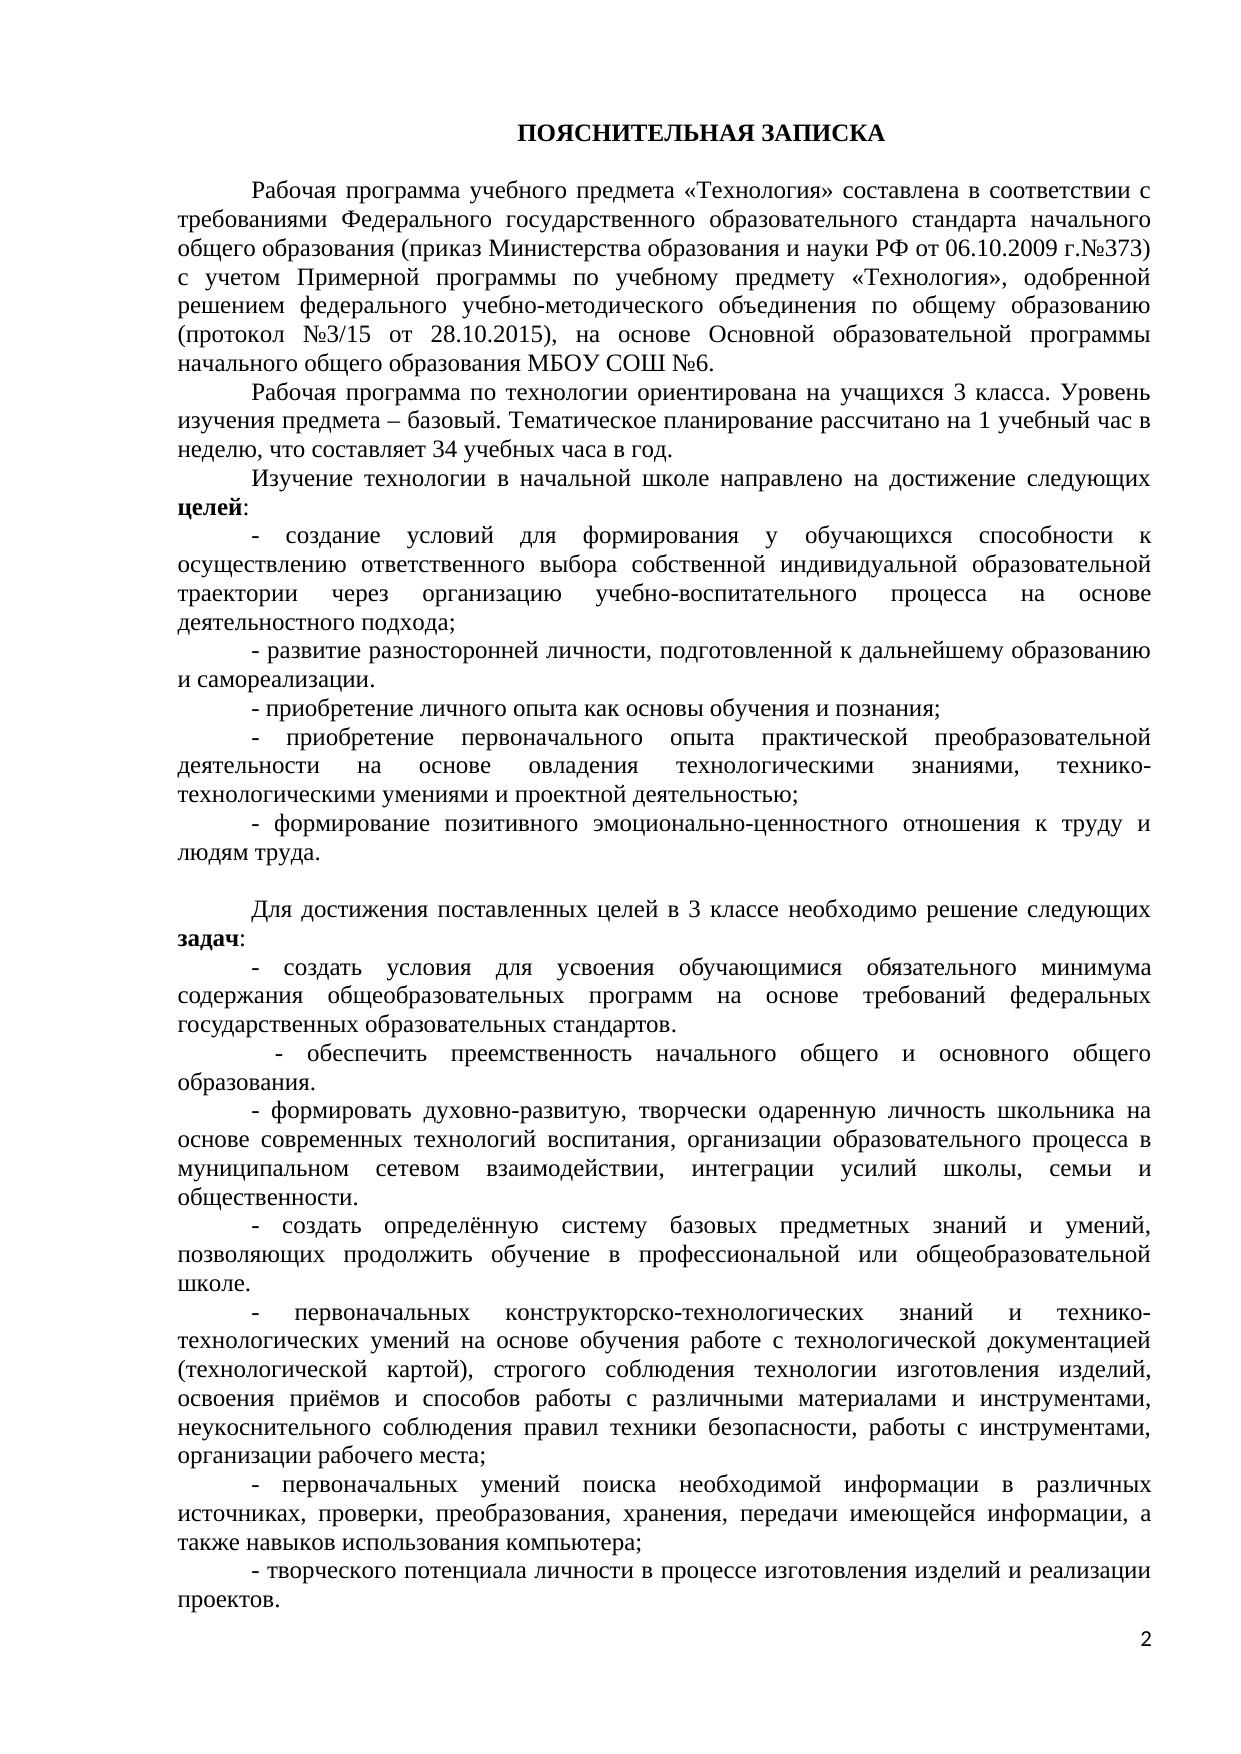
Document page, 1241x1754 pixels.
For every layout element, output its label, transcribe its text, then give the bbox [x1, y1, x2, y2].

text Изучение технологии в начальной школе направлено на достижение следующих целей: [177, 463, 1152, 521]
text - творческого потенциала личности в процессе изготовления изделий и реализации проектов. [177, 1556, 1152, 1613]
text - приобретение личного опыта как основы обучения и познания; [177, 693, 1152, 722]
text - обеспечить преемственность начального общего и основного общего образования. [177, 1038, 1152, 1096]
text Рабочая программа по технологии ориентирована на учащихся 3 класса. Уровень изучения предмета – базовый. Тематическое планирование рассчитано на 1 учебный час в неделю, что составляет 34 учебных часа в год. [177, 377, 1152, 463]
text - создание условий для формирования у обучающихся способности к осуществлению ответственного выбора собственной индивидуальной образовательной траектории через организацию учебно-воспитательного процесса на основе деятельностного подхода; [177, 521, 1152, 636]
list - создать условия для усвоения обучающимися обязательного минимума содержания общеобразовательных программ на основе требований федеральных государственных образовательных стандартов. [177, 952, 1152, 1038]
text - создать определённую систему базовых предметных знаний и умений, позволяющих продолжить обучение в профессиональной или общеобразовательной школе. [177, 1211, 1152, 1297]
text - формирование позитивного эмоционально-ценностного отношения к труду и людям труда. [177, 808, 1152, 866]
text - формировать духовно-развитую, творчески одаренную личность школьника на основе современных технологий воспитания, организации образовательного процесса в муниципальном сетевом взаимодействии, интеграции усилий школы, семьи и общественности. [177, 1096, 1152, 1211]
text Для достижения поставленных целей в 3 классе необходимо решение следующих задач: [177, 894, 1152, 952]
text - развитие разносторонней личности, подготовленной к дальнейшему образованию и самореализации. [177, 636, 1152, 693]
text - приобретение первоначального опыта практической преобразовательной деятельности на основе овладения технологическими знаниями, технико-технологическими умениями и проектной деятельностью; [177, 722, 1152, 808]
text - первоначальных умений поиска необходимой информации в различных источниках, проверки, преобразования, хранения, передачи имеющейся информации, а также навыков использования компьютера; [177, 1469, 1152, 1556]
text ПОЯСНИТЕЛЬНАЯ ЗАПИСКА [177, 118, 1152, 147]
text - первоначальных конструкторско-технологических знаний и технико-технологических умений на основе обучения работе с технологической документацией (технологической картой), строгого соблюдения технологии изготовления изделий, освоения приёмов и способов работы с различными материалами и инструментами, неукоснительного соблюдения правил техники безопасности, работы с инструментами, организации рабочего места; [177, 1297, 1152, 1469]
text Рабочая программа учебного предмета «Технология» составлена в соответствии с требованиями Федерального государственного образовательного стандарта начального общего образования (приказ Министерства образования и науки РФ от 06.10.2009 г.№373) с учетом Примерной программы по учебному предмету «Технология», одобренной решением федерального учебно-методического объединения по общему образованию (протокол №3/15 от 28.10.2015), на основе Основной образовательной программы начального общего образования МБОУ СОШ №6. [177, 176, 1152, 377]
